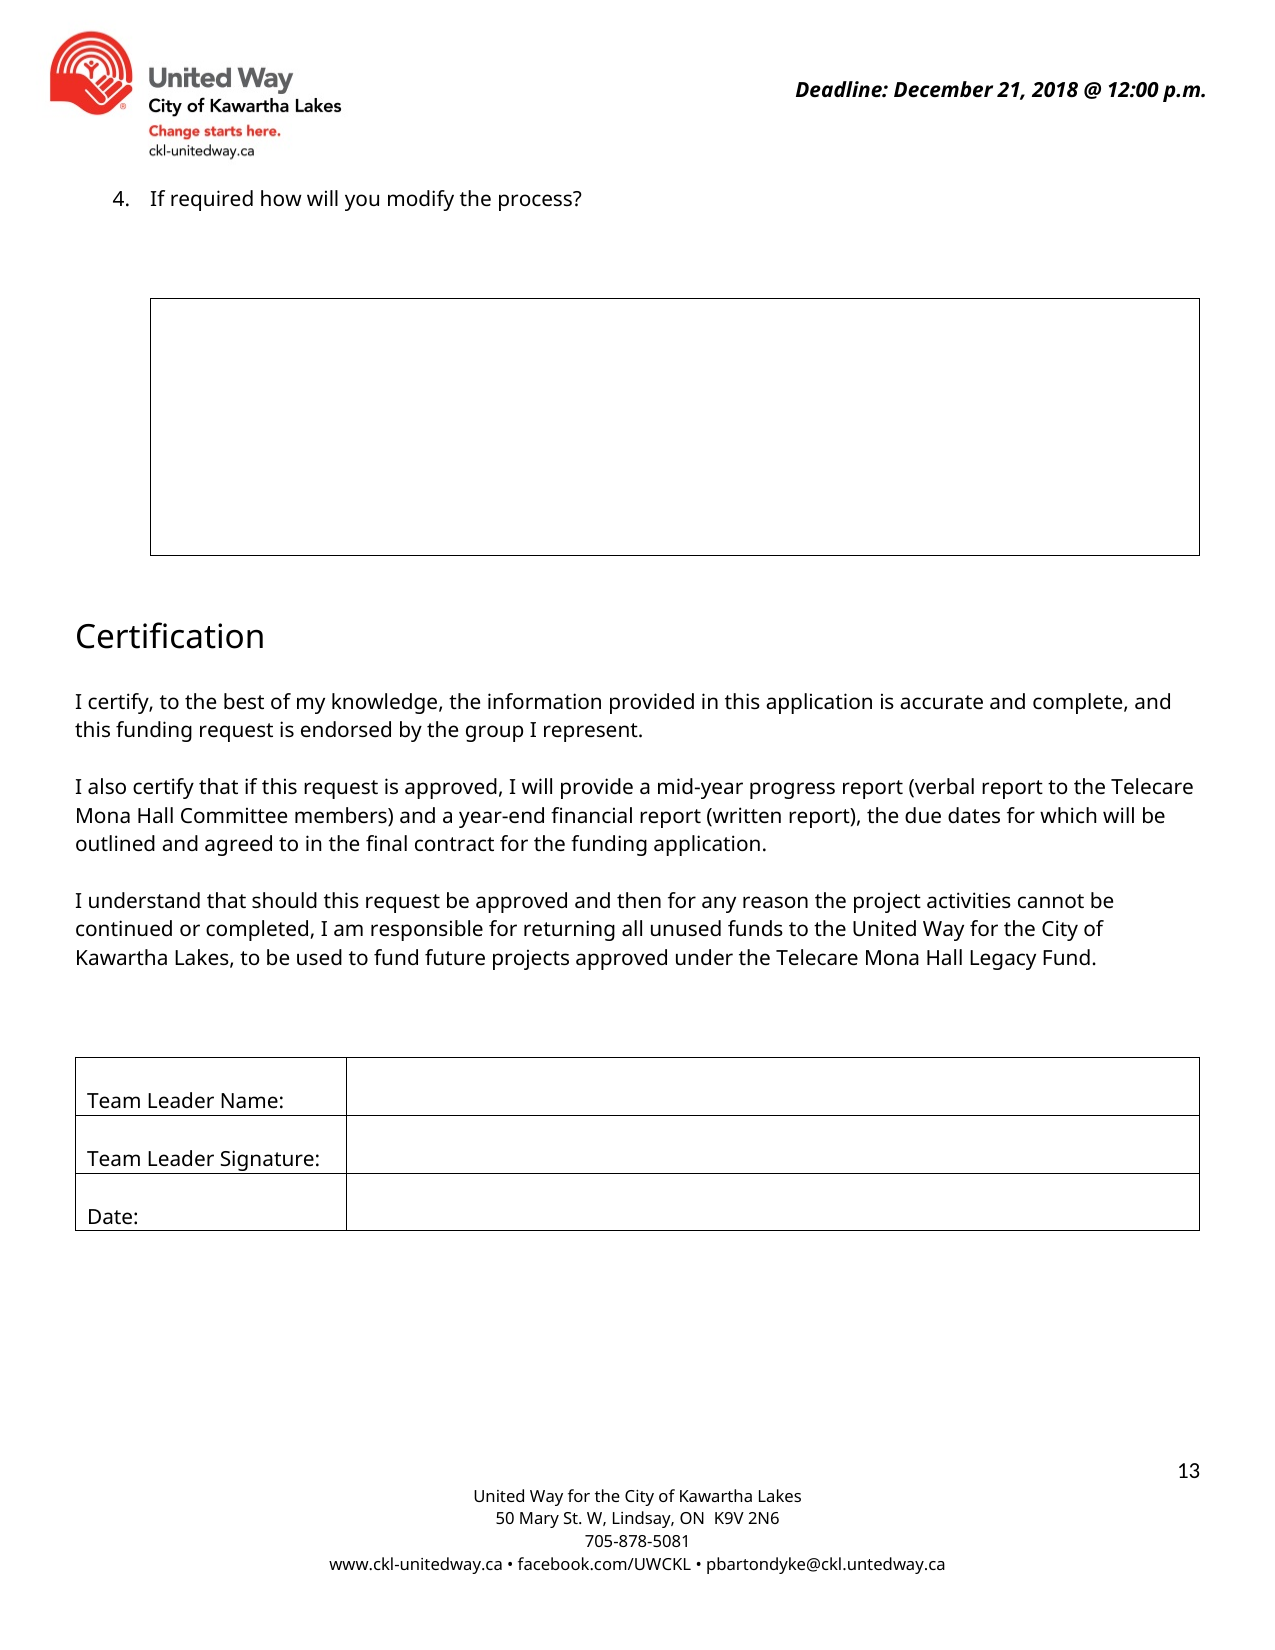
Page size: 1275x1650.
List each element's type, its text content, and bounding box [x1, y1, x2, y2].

table_cell [347, 1174, 1199, 1230]
table_header [347, 1058, 1199, 1114]
table_header Team Leader Name: [76, 1058, 346, 1114]
text I certify, to the best of my knowledge, the information provided in this application is accurate and complete, and this funding request is endorsed by the group I represent. [75, 687, 1200, 744]
table_cell [347, 1116, 1199, 1172]
table_cell Date: [76, 1174, 346, 1230]
text I also certify that if this request is approved, I will provide a mid-year progress report (verbal report to the Telecare Mona Hall Committee members) and a year-end financial report (written report), the due dates for which will be outlined and agreed to in the final contract for the funding application. [75, 772, 1200, 858]
list If required how will you modify the process? [112, 184, 1200, 213]
table_header [151, 299, 1199, 555]
table_cell Team Leader Signature: [76, 1116, 346, 1172]
picture [0, 0, 449, 250]
text Certification [75, 613, 1200, 658]
text I understand that should this request be approved and then for any reason the project activities cannot be continued or completed, I am responsible for returning all unused funds to the United Way for the City of Kawartha Lakes, to be used to fund future projects approved under the Telecare Mona Hall Legacy Fund. [75, 886, 1200, 971]
